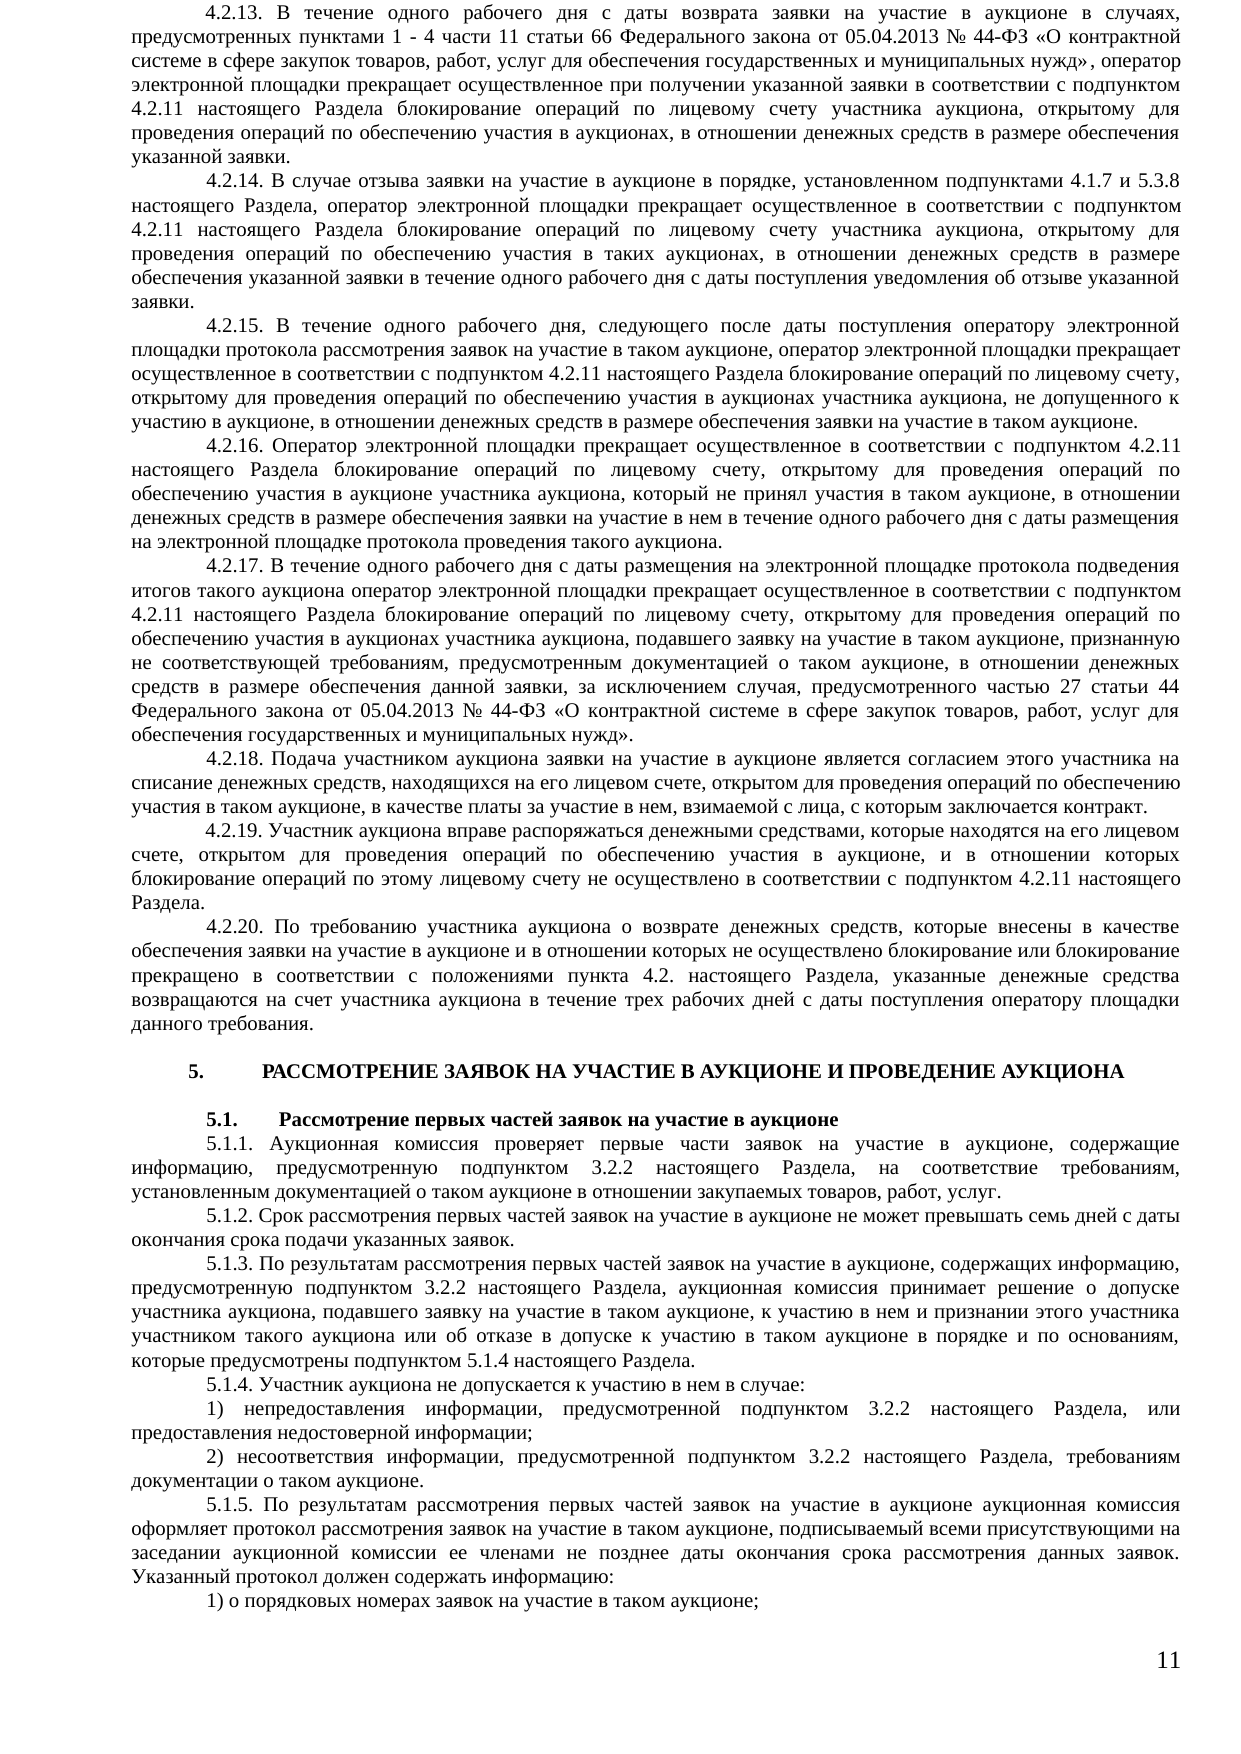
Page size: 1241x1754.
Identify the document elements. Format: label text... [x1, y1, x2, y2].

text 5.1.3. По результатам рассмотрения первых частей заявок на участие в аукционе, содержащих информацию, предусмотренную подпунктом 3.2.2 настоящего Раздела, аукционная комиссия принимает решение о допуске участника аукциона, подавшего заявку на участие в таком аукционе, к участию в нем и признании этого участника участником такого аукциона или об отказе в допуске к участию в таком аукционе в порядке и по основаниям, которые предусмотрены подпунктом 5.1.4 настоящего Раздела. [131, 1251, 1181, 1372]
text 1) непредоставления информации, предусмотренной подпунктом 3.2.2 настоящего Раздела, или предоставления недостоверной информации; [131, 1396, 1181, 1444]
text 5.1.2. Срок рассмотрения первых частей заявок на участие в аукционе не может превышать семь дней с даты окончания срока подачи указанных заявок. [131, 1203, 1181, 1251]
text 4.2.18. Подача участником аукциона заявки на участие в аукционе является согласием этого участника на списание денежных средств, находящихся на его лицевом счете, открытом для проведения операций по обеспечению участия в таком аукционе, в качестве платы за участие в нем, взимаемой с лица, с которым заключается контракт. [131, 746, 1181, 818]
text 5.1.4. Участник аукциона не допускается к участию в нем в случае: [131, 1372, 1181, 1396]
text 5.1.1. Аукционная комиссия проверяет первые части заявок на участие в аукционе, содержащие информацию, предусмотренную подпунктом 3.2.2 настоящего Раздела, на соответствие требованиям, установленным документацией о таком аукционе в отношении закупаемых товаров, работ, услуг. [131, 1131, 1181, 1203]
text 4.2.14. В случае отзыва заявки на участие в аукционе в порядке, установленном подпунктами 4.1.7 и 5.3.8 настоящего Раздела, оператор электронной площадки прекращает осуществленное в соответствии с подпунктом 4.2.11 настоящего Раздела блокирование операций по лицевому счету участника аукциона, открытому для проведения операций по обеспечению участия в таких аукционах, в отношении денежных средств в размере обеспечения указанной заявки в течение одного рабочего дня с даты поступления уведомления об отзыве указанной заявки. [131, 168, 1181, 313]
text 5.1.5. По результатам рассмотрения первых частей заявок на участие в аукционе аукционная комиссия оформляет протокол рассмотрения заявок на участие в таком аукционе, подписываемый всеми присутствующими на заседании аукционной комиссии ее членами не позднее даты окончания срока рассмотрения данных заявок. Указанный протокол должен содержать информацию: [131, 1492, 1181, 1588]
text 4.2.15. В течение одного рабочего дня, следующего после даты поступления оператору электронной площадки протокола рассмотрения заявок на участие в таком аукционе, оператор электронной площадки прекращает осуществленное в соответствии с подпунктом 4.2.11 настоящего Раздела блокирование операций по лицевому счету, открытому для проведения операций по обеспечению участия в аукционах участника аукциона, не допущенного к участию в аукционе, в отношении денежных средств в размере обеспечения заявки на участие в таком аукционе. [131, 313, 1181, 433]
text 5.1. Рассмотрение первых частей заявок на участие в аукционе [131, 1107, 1181, 1131]
text 4.2.13. В течение одного рабочего дня с даты возврата заявки на участие в аукционе в случаях, предусмотренных пунктами 1 - 4 части 11 статьи 66 Федерального закона от 05.04.2013 № 44-ФЗ «О контрактной системе в сфере закупок товаров, работ, услуг для обеспечения государственных и муниципальных нужд», оператор электронной площадки прекращает осуществленное при получении указанной заявки в соответствии с подпунктом 4.2.11 настоящего Раздела блокирование операций по лицевому счету участника аукциона, открытому для проведения операций по обеспечению участия в аукционах, в отношении денежных средств в размере обеспечения указанной заявки. [131, 0, 1181, 168]
text 4.2.16. Оператор электронной площадки прекращает осуществленное в соответствии с подпунктом 4.2.11 настоящего Раздела блокирование операций по лицевому счету, открытому для проведения операций по обеспечению участия в аукционе участника аукциона, который не принял участия в таком аукционе, в отношении денежных средств в размере обеспечения заявки на участие в нем в течение одного рабочего дня с даты размещения на электронной площадке протокола проведения такого аукциона. [131, 433, 1181, 553]
text 4.2.20. По требованию участника аукциона о возврате денежных средств, которые внесены в качестве обеспечения заявки на участие в аукционе и в отношении которых не осуществлено блокирование или блокирование прекращено в соответствии с положениями пункта 4.2. настоящего Раздела, указанные денежные средства возвращаются на счет участника аукциона в течение трех рабочих дней с даты поступления оператору площадки данного требования. [131, 914, 1181, 1035]
text 1) о порядковых номерах заявок на участие в таком аукционе; [131, 1588, 1181, 1612]
subtitle 5. РАССМОТРЕНИЕ ЗАЯВОК на участие в аукционе И ПРОВЕДЕНИЕ АУКЦИОНА [131, 1059, 1181, 1083]
text 4.2.17. В течение одного рабочего дня с даты размещения на электронной площадке протокола подведения итогов такого аукциона оператор электронной площадки прекращает осуществленное в соответствии с подпунктом 4.2.11 настоящего Раздела блокирование операций по лицевому счету, открытому для проведения операций по обеспечению участия в аукционах участника аукциона, подавшего заявку на участие в таком аукционе, признанную не соответствующей требованиям, предусмотренным документацией о таком аукционе, в отношении денежных средств в размере обеспечения данной заявки, за исключением случая, предусмотренного частью 27 статьи 44 Федерального закона от 05.04.2013 № 44-ФЗ «О контрактной системе в сфере закупок товаров, работ, услуг для обеспечения государственных и муниципальных нужд». [131, 553, 1181, 746]
text 4.2.19. Участник аукциона вправе распоряжаться денежными средствами, которые находятся на его лицевом счете, открытом для проведения операций по обеспечению участия в аукционе, и в отношении которых блокирование операций по этому лицевому счету не осуществлено в соответствии с подпунктом 4.2.11 настоящего Раздела. [131, 818, 1181, 914]
text 2) несоответствия информации, предусмотренной подпунктом 3.2.2 настоящего Раздела, требованиям документации о таком аукционе. [131, 1444, 1181, 1492]
